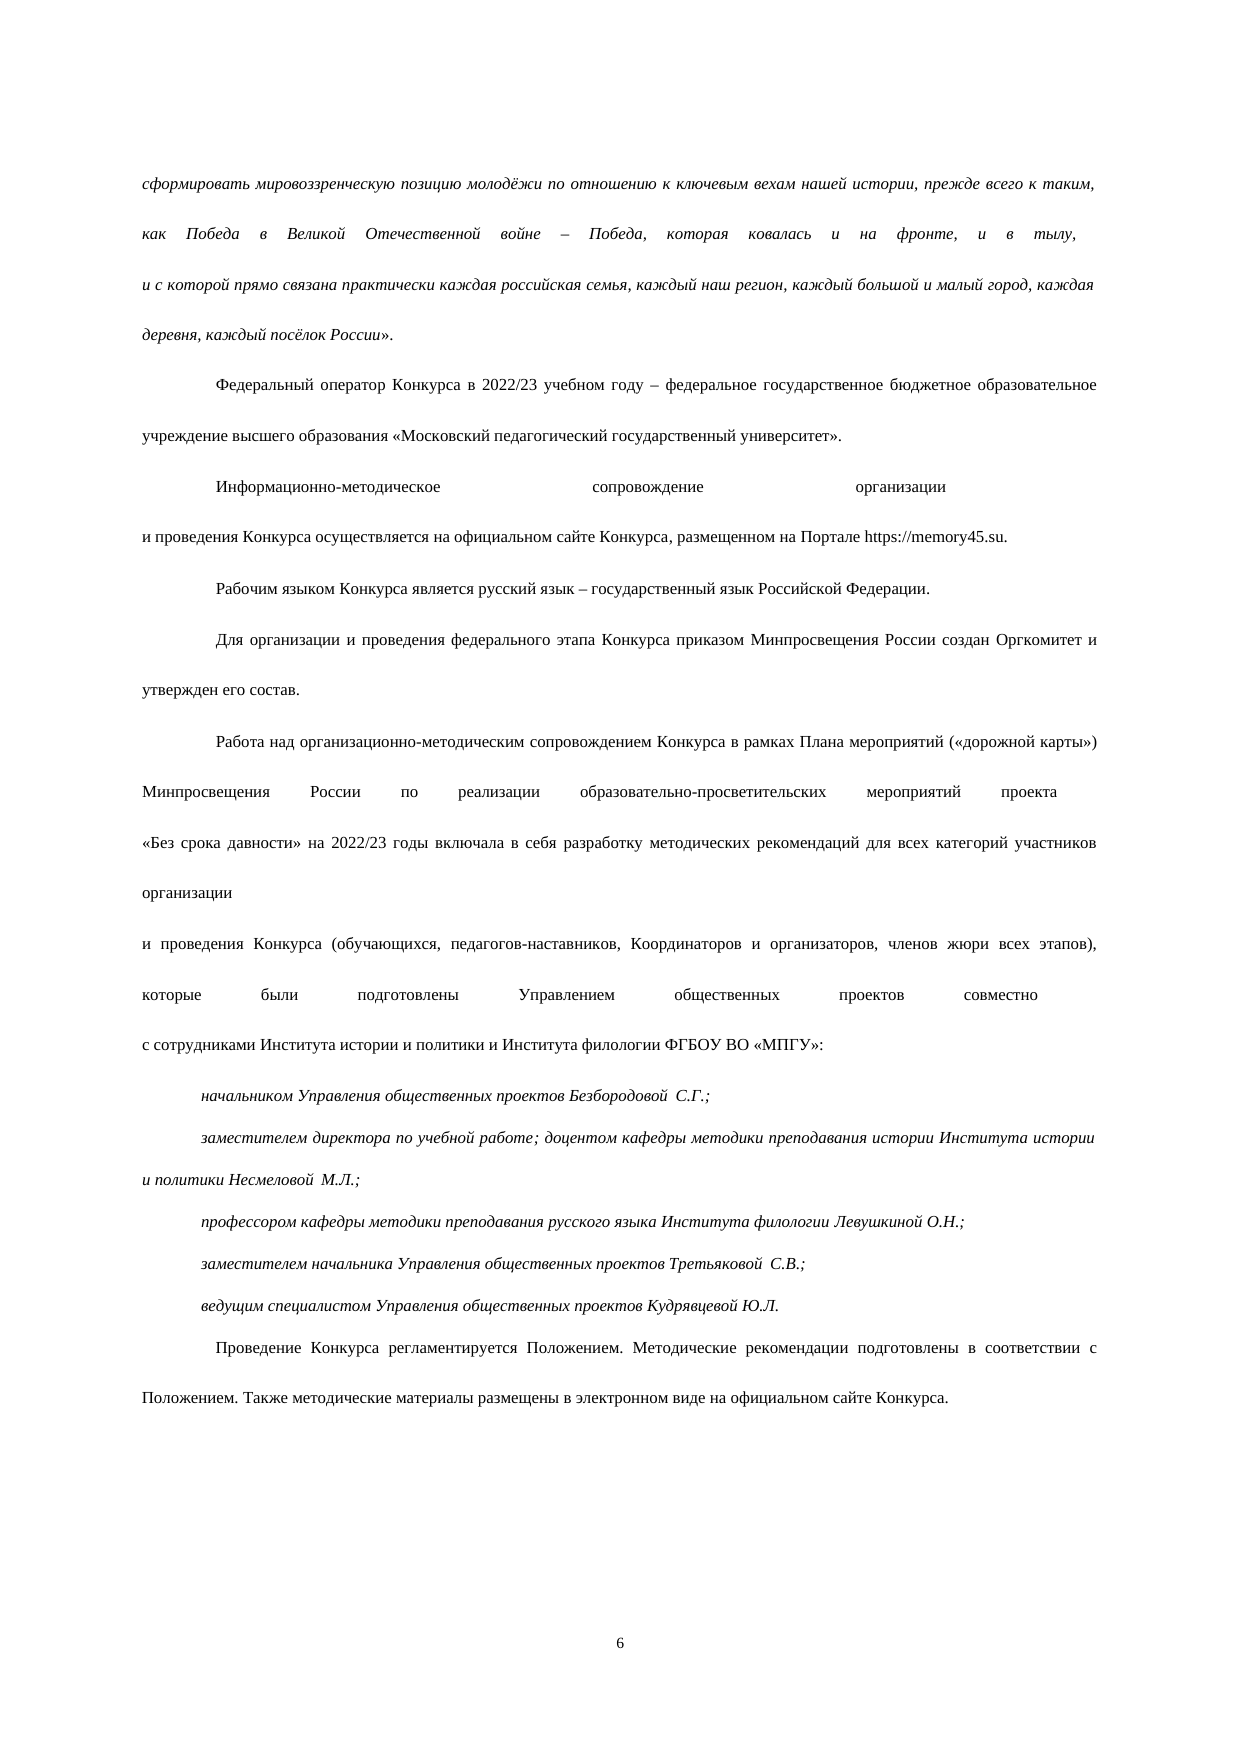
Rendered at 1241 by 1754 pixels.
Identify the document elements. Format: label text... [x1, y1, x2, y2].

text Для организации и проведения федерального этапа Конкурса приказом Минпросвещения России создан Оргкомитет и утвержден его состав. [142, 615, 1098, 699]
text Информационно-методическое сопровождение организации и проведения Конкурса осуществляется на официальном сайте Конкурса, размещенном на Портале https://memory45.su. [142, 462, 1098, 547]
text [142, 159, 1098, 344]
text начальником Управления общественных проектов Безбородовой С.Г.; [142, 1072, 1098, 1106]
text Федеральный оператор Конкурса в 2022/23 учебном году – федеральное государственное бюджетное образовательное учреждение высшего образования «Московский педагогический государственный университет». [142, 361, 1098, 445]
text ведущим специалистом Управления общественных проектов Кудрявцевой Ю.Л. [142, 1281, 1098, 1315]
text заместителем начальника Управления общественных проектов Третьяковой С.В.; [142, 1239, 1098, 1273]
text Рабочим языком Конкурса является русский язык – государственный язык Российской Федерации. [142, 564, 1098, 598]
text Работа над организационно-методическим сопровождением Конкурса в рамках Плана мероприятий («дорожной карты») Минпросвещения России по реализации образовательно-просветительских мероприятий проекта «Без срока давности» на 2022/23 годы включала в себя разработку методических рекомендаций для всех категорий участников организации и проведения Конкурса (обучающихся, педагогов-наставников, Координаторов и организаторов, членов жюри всех этапов), которые были подготовлены Управлением общественных проектов совместно с сотрудниками Института истории и политики и Института филологии ФГБОУ ВО «МПГУ»: [142, 717, 1098, 1054]
text заместителем директора по учебной работе; доцентом кафедры методики преподавания истории Института истории и политики Несмеловой М.Л.; [142, 1114, 1098, 1189]
text профессором кафедры методики преподавания русского языка Института филологии Левушкиной О.Н.; [142, 1198, 1098, 1231]
text Проведение Конкурса регламентируется Положением. Методические рекомендации подготовлены в соответствии с Положением. Также методические материалы размещены в электронном виде на официальном сайте Конкурса. [142, 1323, 1098, 1407]
